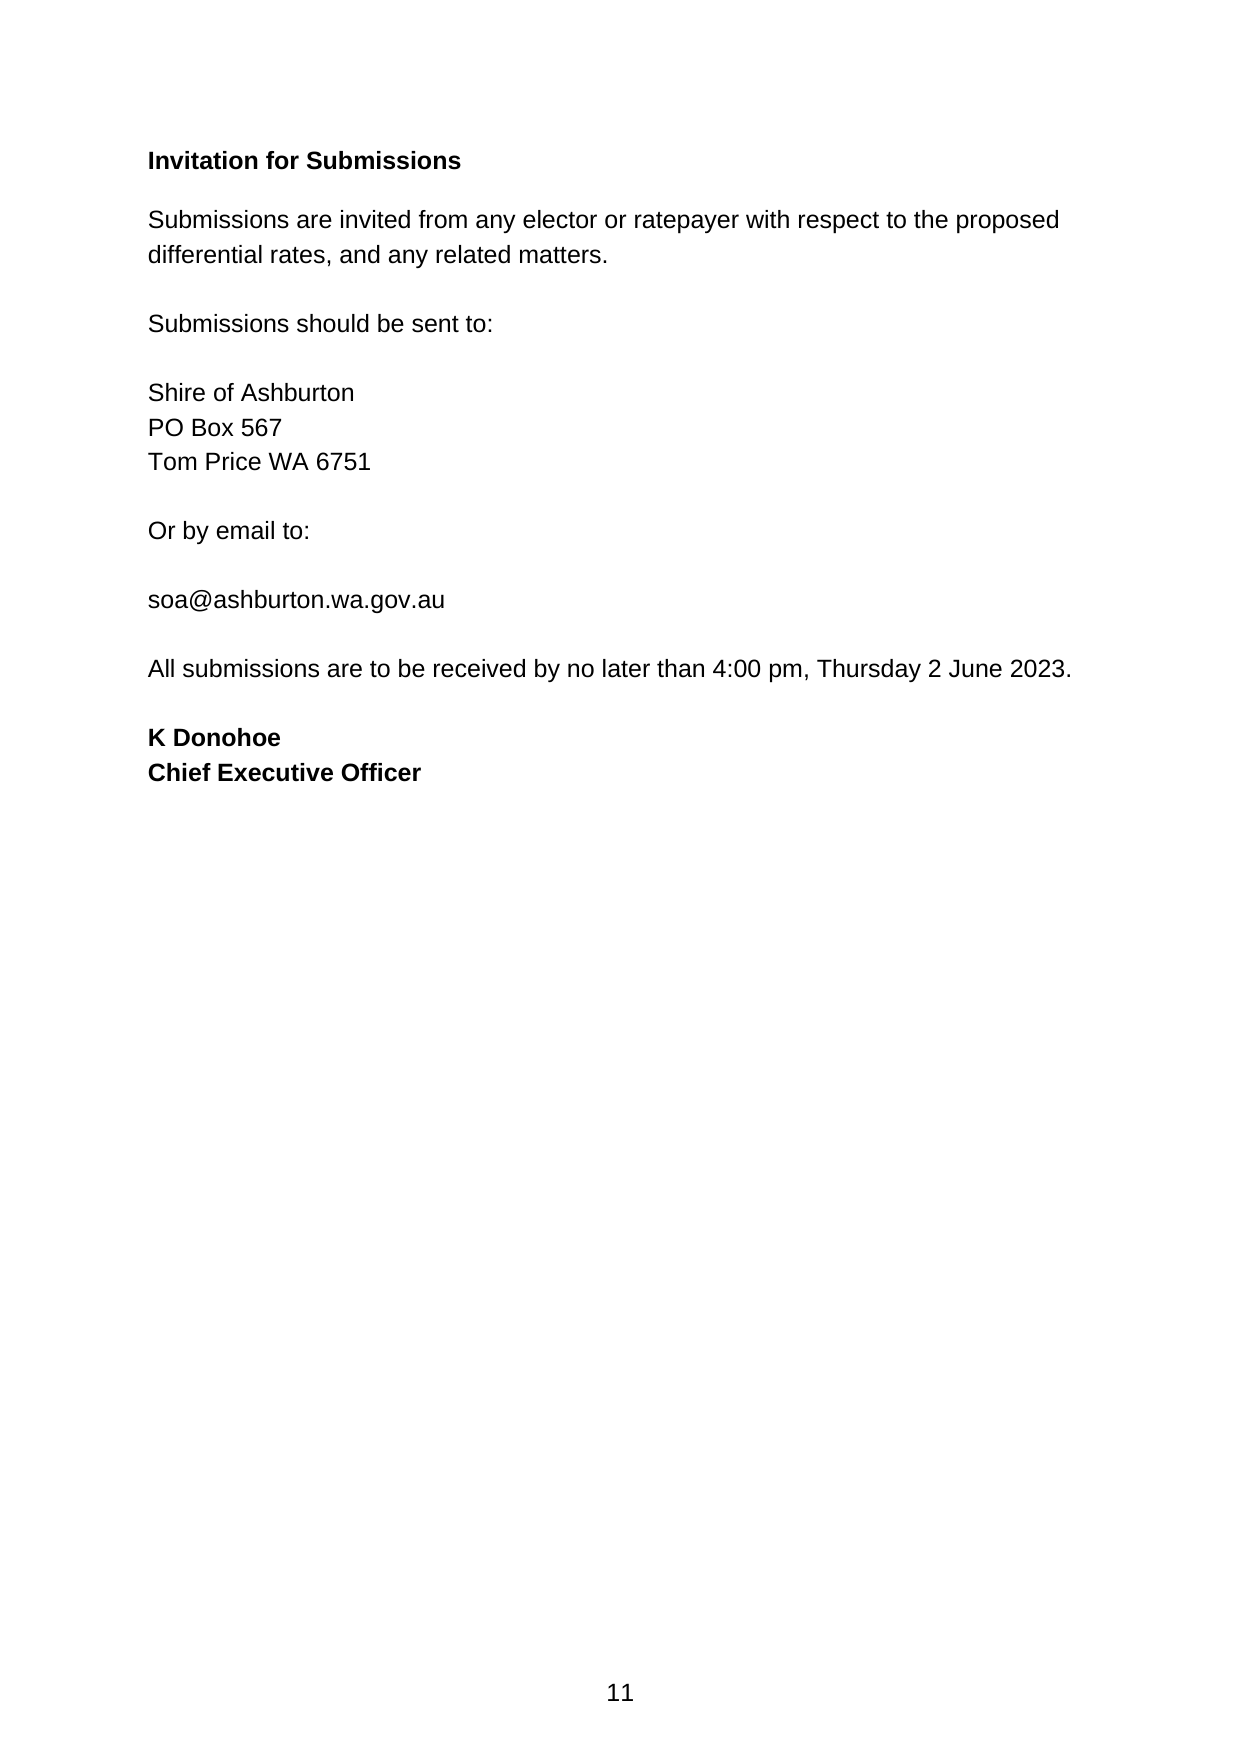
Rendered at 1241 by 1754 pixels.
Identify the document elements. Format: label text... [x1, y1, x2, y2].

subtitle Invitation for Submissions [148, 146, 1107, 175]
text Shire of Ashburton PO Box 567 [148, 378, 356, 441]
text Chief Executive Officer [148, 757, 1107, 786]
text soa@ashburton.wa.gov.au [148, 585, 1107, 614]
text All submissions are to be received by no later than 4:00 pm, Thursday 2 June 2023. [148, 654, 1107, 683]
subtitle K Donohoe [148, 723, 1107, 752]
text Tom Price WA 6751 Or by email to: [148, 447, 373, 545]
text Submissions are invited from any elector or ratepayer with respect to the proposed differential rates, and any related matters. [148, 206, 1094, 269]
text Submissions should be sent to: [148, 309, 1107, 338]
